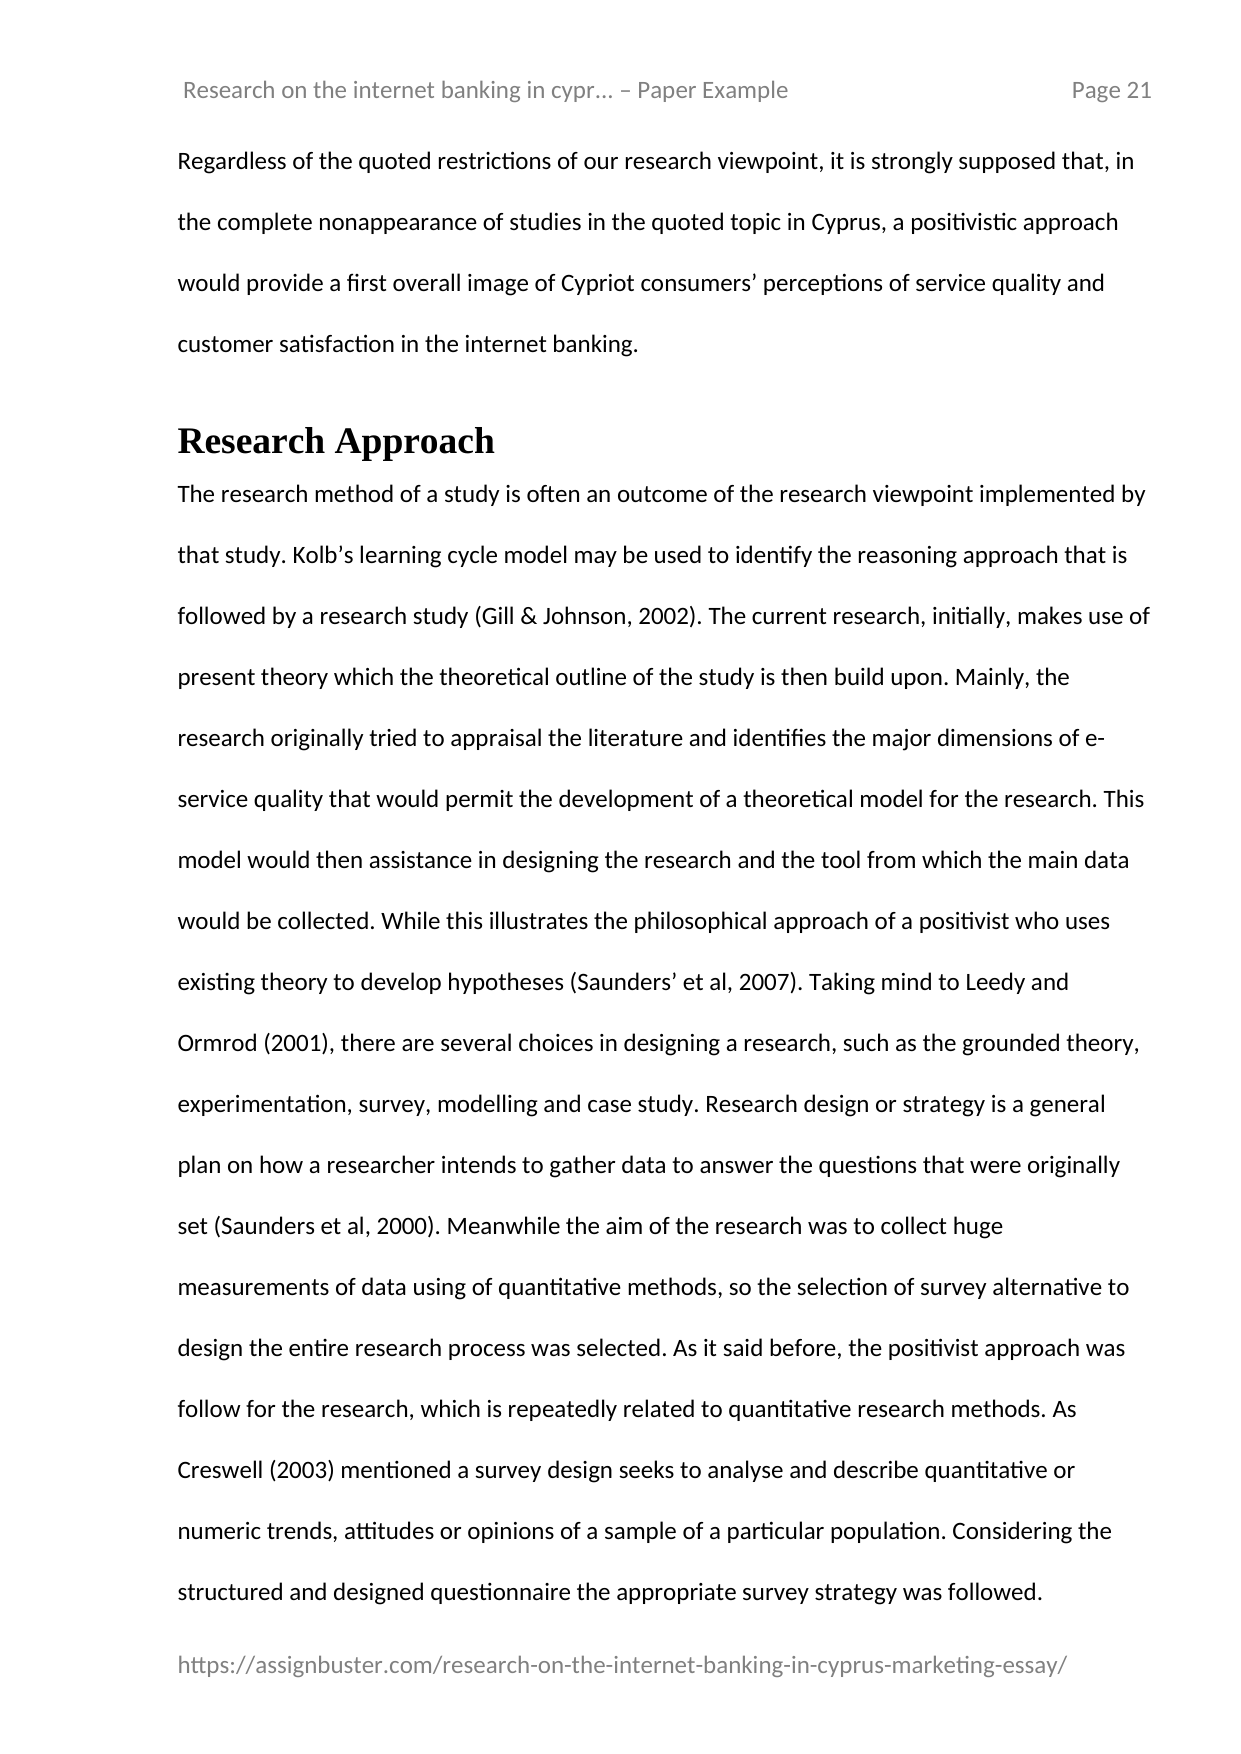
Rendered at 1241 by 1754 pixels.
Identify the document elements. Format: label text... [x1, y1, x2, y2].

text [177, 145, 1152, 359]
text The research method of a study is often an outcome of the research viewpoint implemented by that study. Kolb’s learning cycle model may be used to identify the reasoning approach that is followed by a research study (Gill & Johnson, 2002). The current research, initially, makes use of present theory which the theoretical outline of the study is then build upon. Mainly, the research originally tried to appraisal the literature and identifies the major dimensions of e-service quality that would permit the development of a theoretical model for the research. This model would then assistance in designing the research and the tool from which the main data would be collected. While this illustrates the philosophical approach of a positivist who uses existing theory to develop hypotheses (Saunders’ et al, 2007). Taking mind to Leedy and Ormrod (2001), there are several choices in designing a research, such as the grounded theory, experimentation, survey, modelling and case study. Research design or strategy is a general plan on how a researcher intends to gather data to answer the questions that were originally set (Saunders et al, 2000). Meanwhile the aim of the research was to collect huge measurements of data using of quantitative methods, so the selection of survey alternative to design the entire research process was selected. As it said before, the positivist approach was follow for the research, which is repeatedly related to quantitative research methods. As Creswell (2003) mentioned a survey design seeks to analyse and describe quantitative or numeric trends, attitudes or opinions of a sample of a particular population. Considering the structured and designed questionnaire the appropriate survey strategy was followed. [177, 478, 1152, 1607]
subtitle Research Approach [177, 419, 1152, 462]
